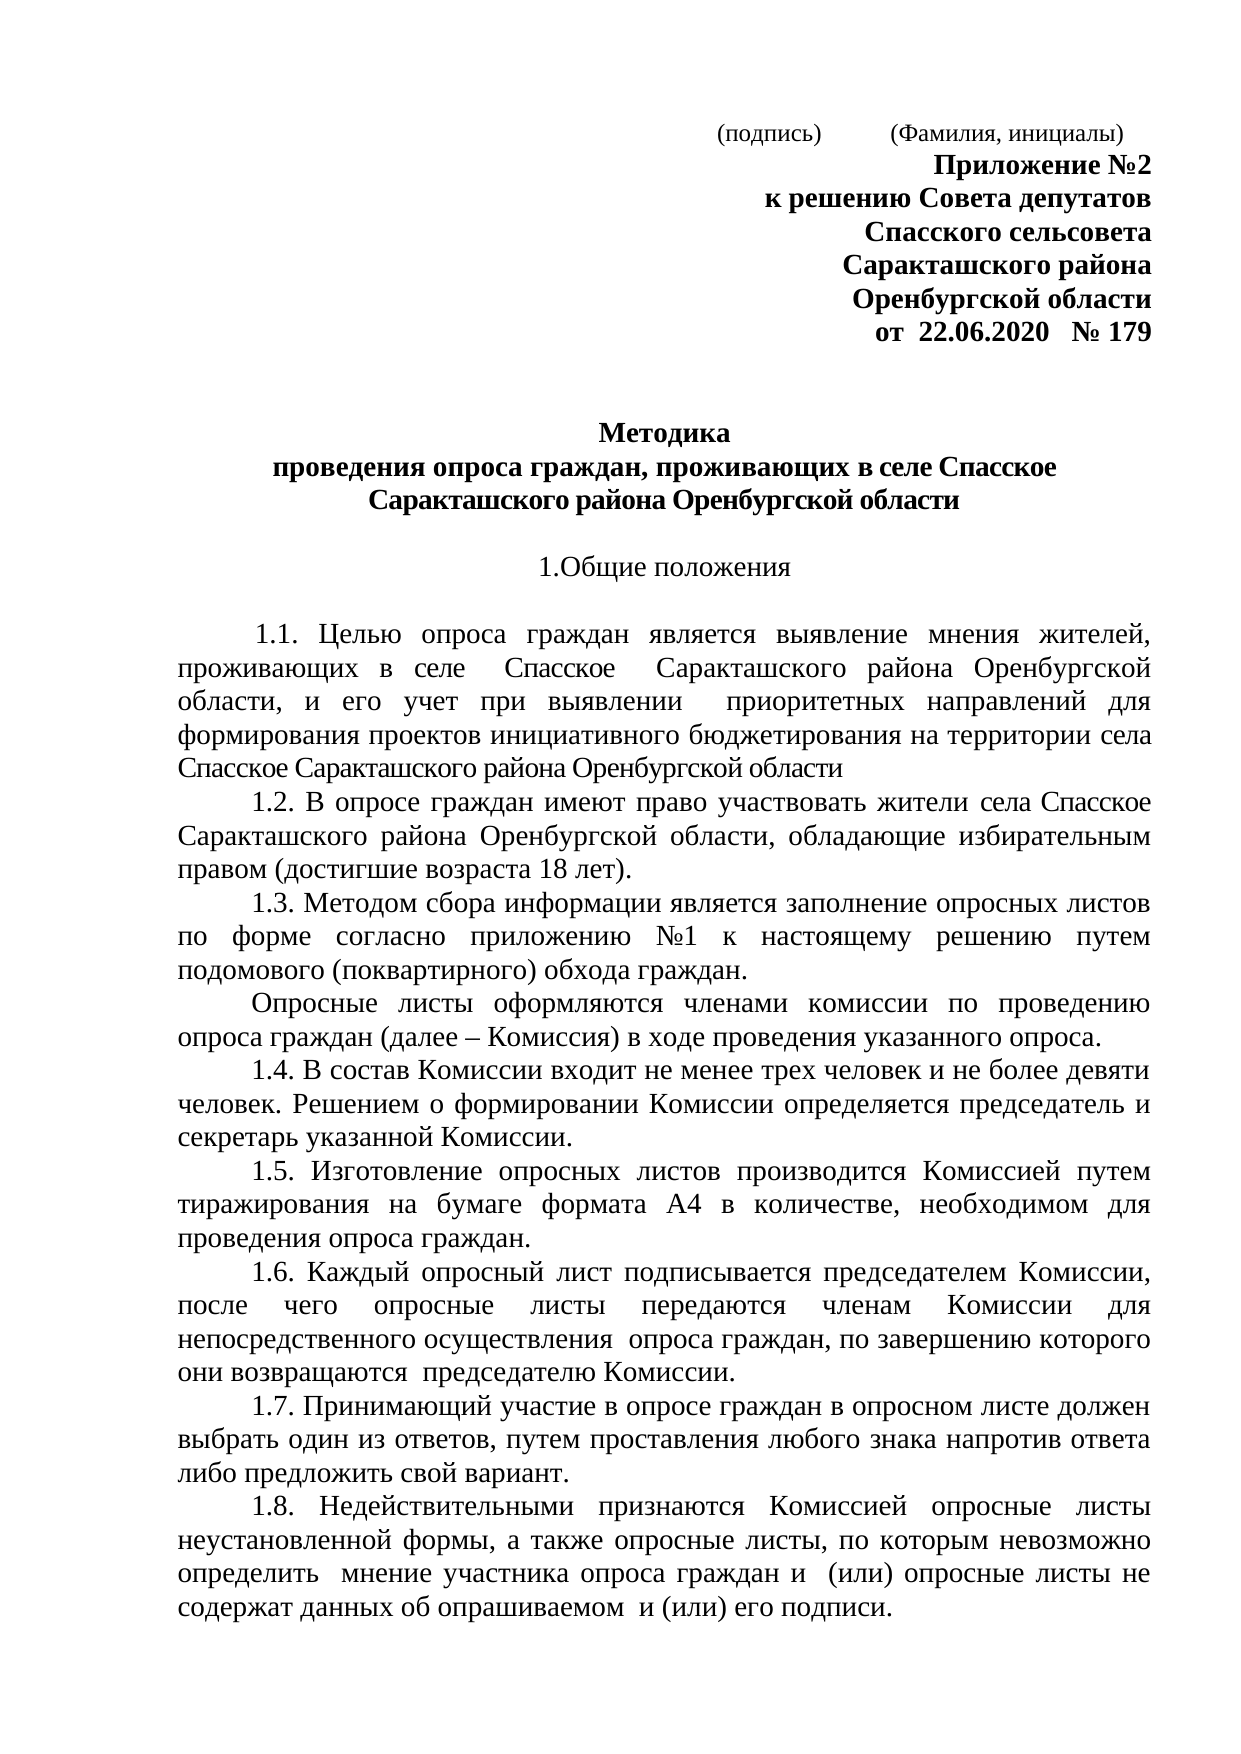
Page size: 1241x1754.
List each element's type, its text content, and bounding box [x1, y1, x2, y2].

text 1.1. Целью опроса граждан является выявление мнения жителей, проживающих в селе Спасское Саракташского района Оренбургской области, и его учет при выявлении приоритетных направлений для формирования проектов инициативного бюджетирования на территории села Спасское Саракташского района Оренбургской области [177, 616, 1152, 784]
text 1.2. В опросе граждан имеют право участвовать жители села Спасское Саракташского района Оренбургской области, обладающие избирательным правом (достигшие возраста 18 лет). [177, 784, 1152, 885]
text Спасского сельсовета [646, 214, 1152, 247]
text к решению Совета депутатов [646, 180, 1152, 214]
text 1.7. Принимающий участие в опросе граждан в опросном листе должен выбрать один из ответов, путем проставления любого знака напротив ответа либо предложить свой вариант. [177, 1388, 1152, 1488]
text (подпись) (Фамилия, инициалы) [177, 118, 1152, 147]
text Приложение №2 [646, 147, 1152, 180]
text 1.3. Методом сбора информации является заполнение опросных листов по форме согласно приложению №1 к настоящему решению путем подомового (поквартирного) обхода граждан. [177, 885, 1152, 985]
text от 22.06.2020 № 179 [646, 314, 1152, 348]
text Опросные листы оформляются членами комиссии по проведению опроса граждан (далее – Комиссия) в ходе проведения указанного опроса. [177, 985, 1152, 1052]
text 1.Общие положения [177, 549, 1152, 583]
text 1.6. Каждый опросный лист подписывается председателем Комиссии, после чего опросные листы передаются членам Комиссии для непосредственного осуществления опроса граждан, по завершению которого они возвращаются председателю Комиссии. [177, 1254, 1152, 1388]
text Оренбургской области [646, 281, 1152, 314]
text Саракташского района [646, 247, 1152, 281]
text проведения опроса граждан, проживающих в селе Спасское Саракташского района Оренбургской области [177, 449, 1152, 516]
text 1.5. Изготовление опросных листов производится Комиссией путем тиражирования на бумаге формата А4 в количестве, необходимом для проведения опроса граждан. [177, 1153, 1152, 1254]
text Методика [177, 415, 1152, 449]
text 1.4. В состав Комиссии входит не менее трех человек и не более девяти человек. Решением о формировании Комиссии определяется председатель и секретарь указанной Комиссии. [177, 1052, 1152, 1153]
text 1.8. Недействительными признаются Комиссией опросные листы неустановленной формы, а также опросные листы, по которым невозможно определить мнение участника опроса граждан и (или) опросные листы не содержат данных об опрашиваемом и (или) его подписи. [177, 1488, 1152, 1623]
